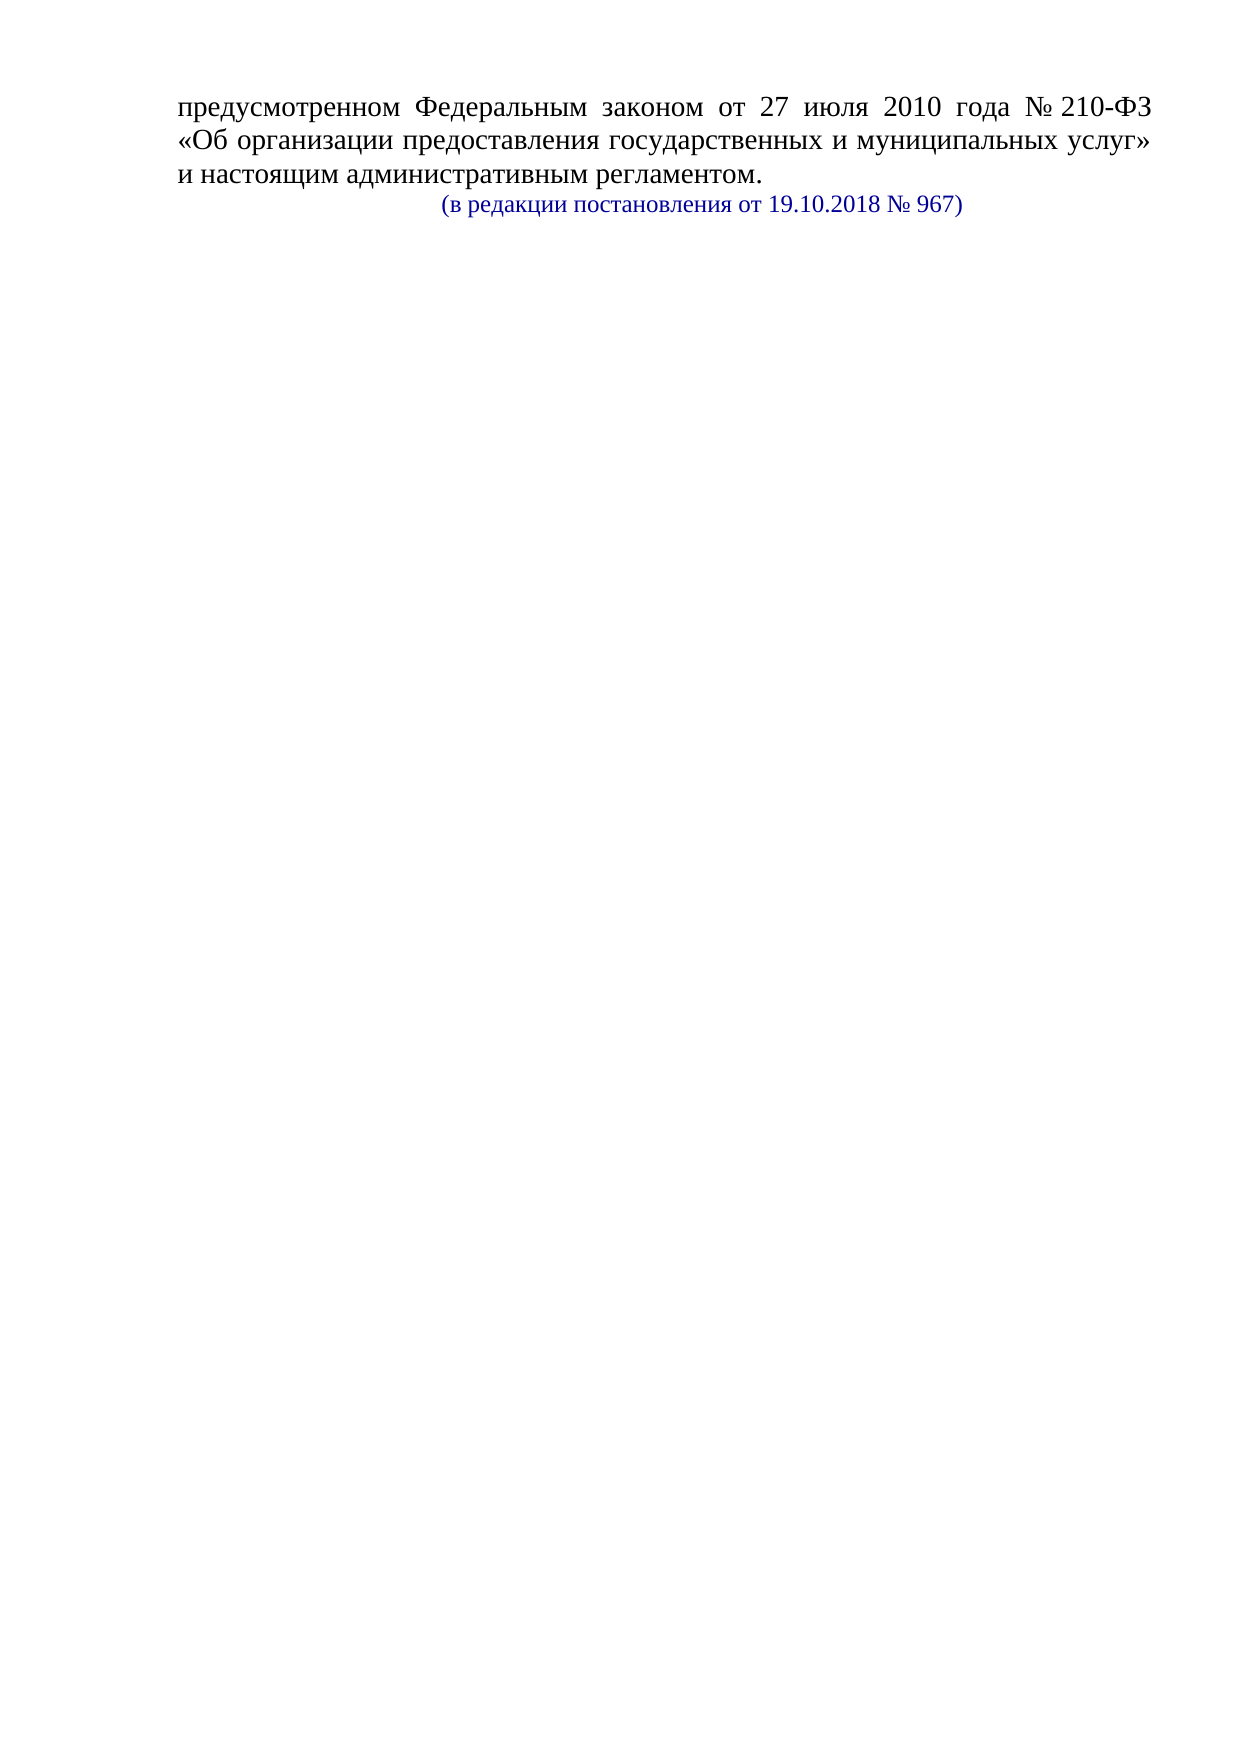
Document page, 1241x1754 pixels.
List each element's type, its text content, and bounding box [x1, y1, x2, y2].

text (в редакции постановления от 19.10.2018 № 967) [177, 189, 1152, 218]
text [177, 89, 1152, 189]
